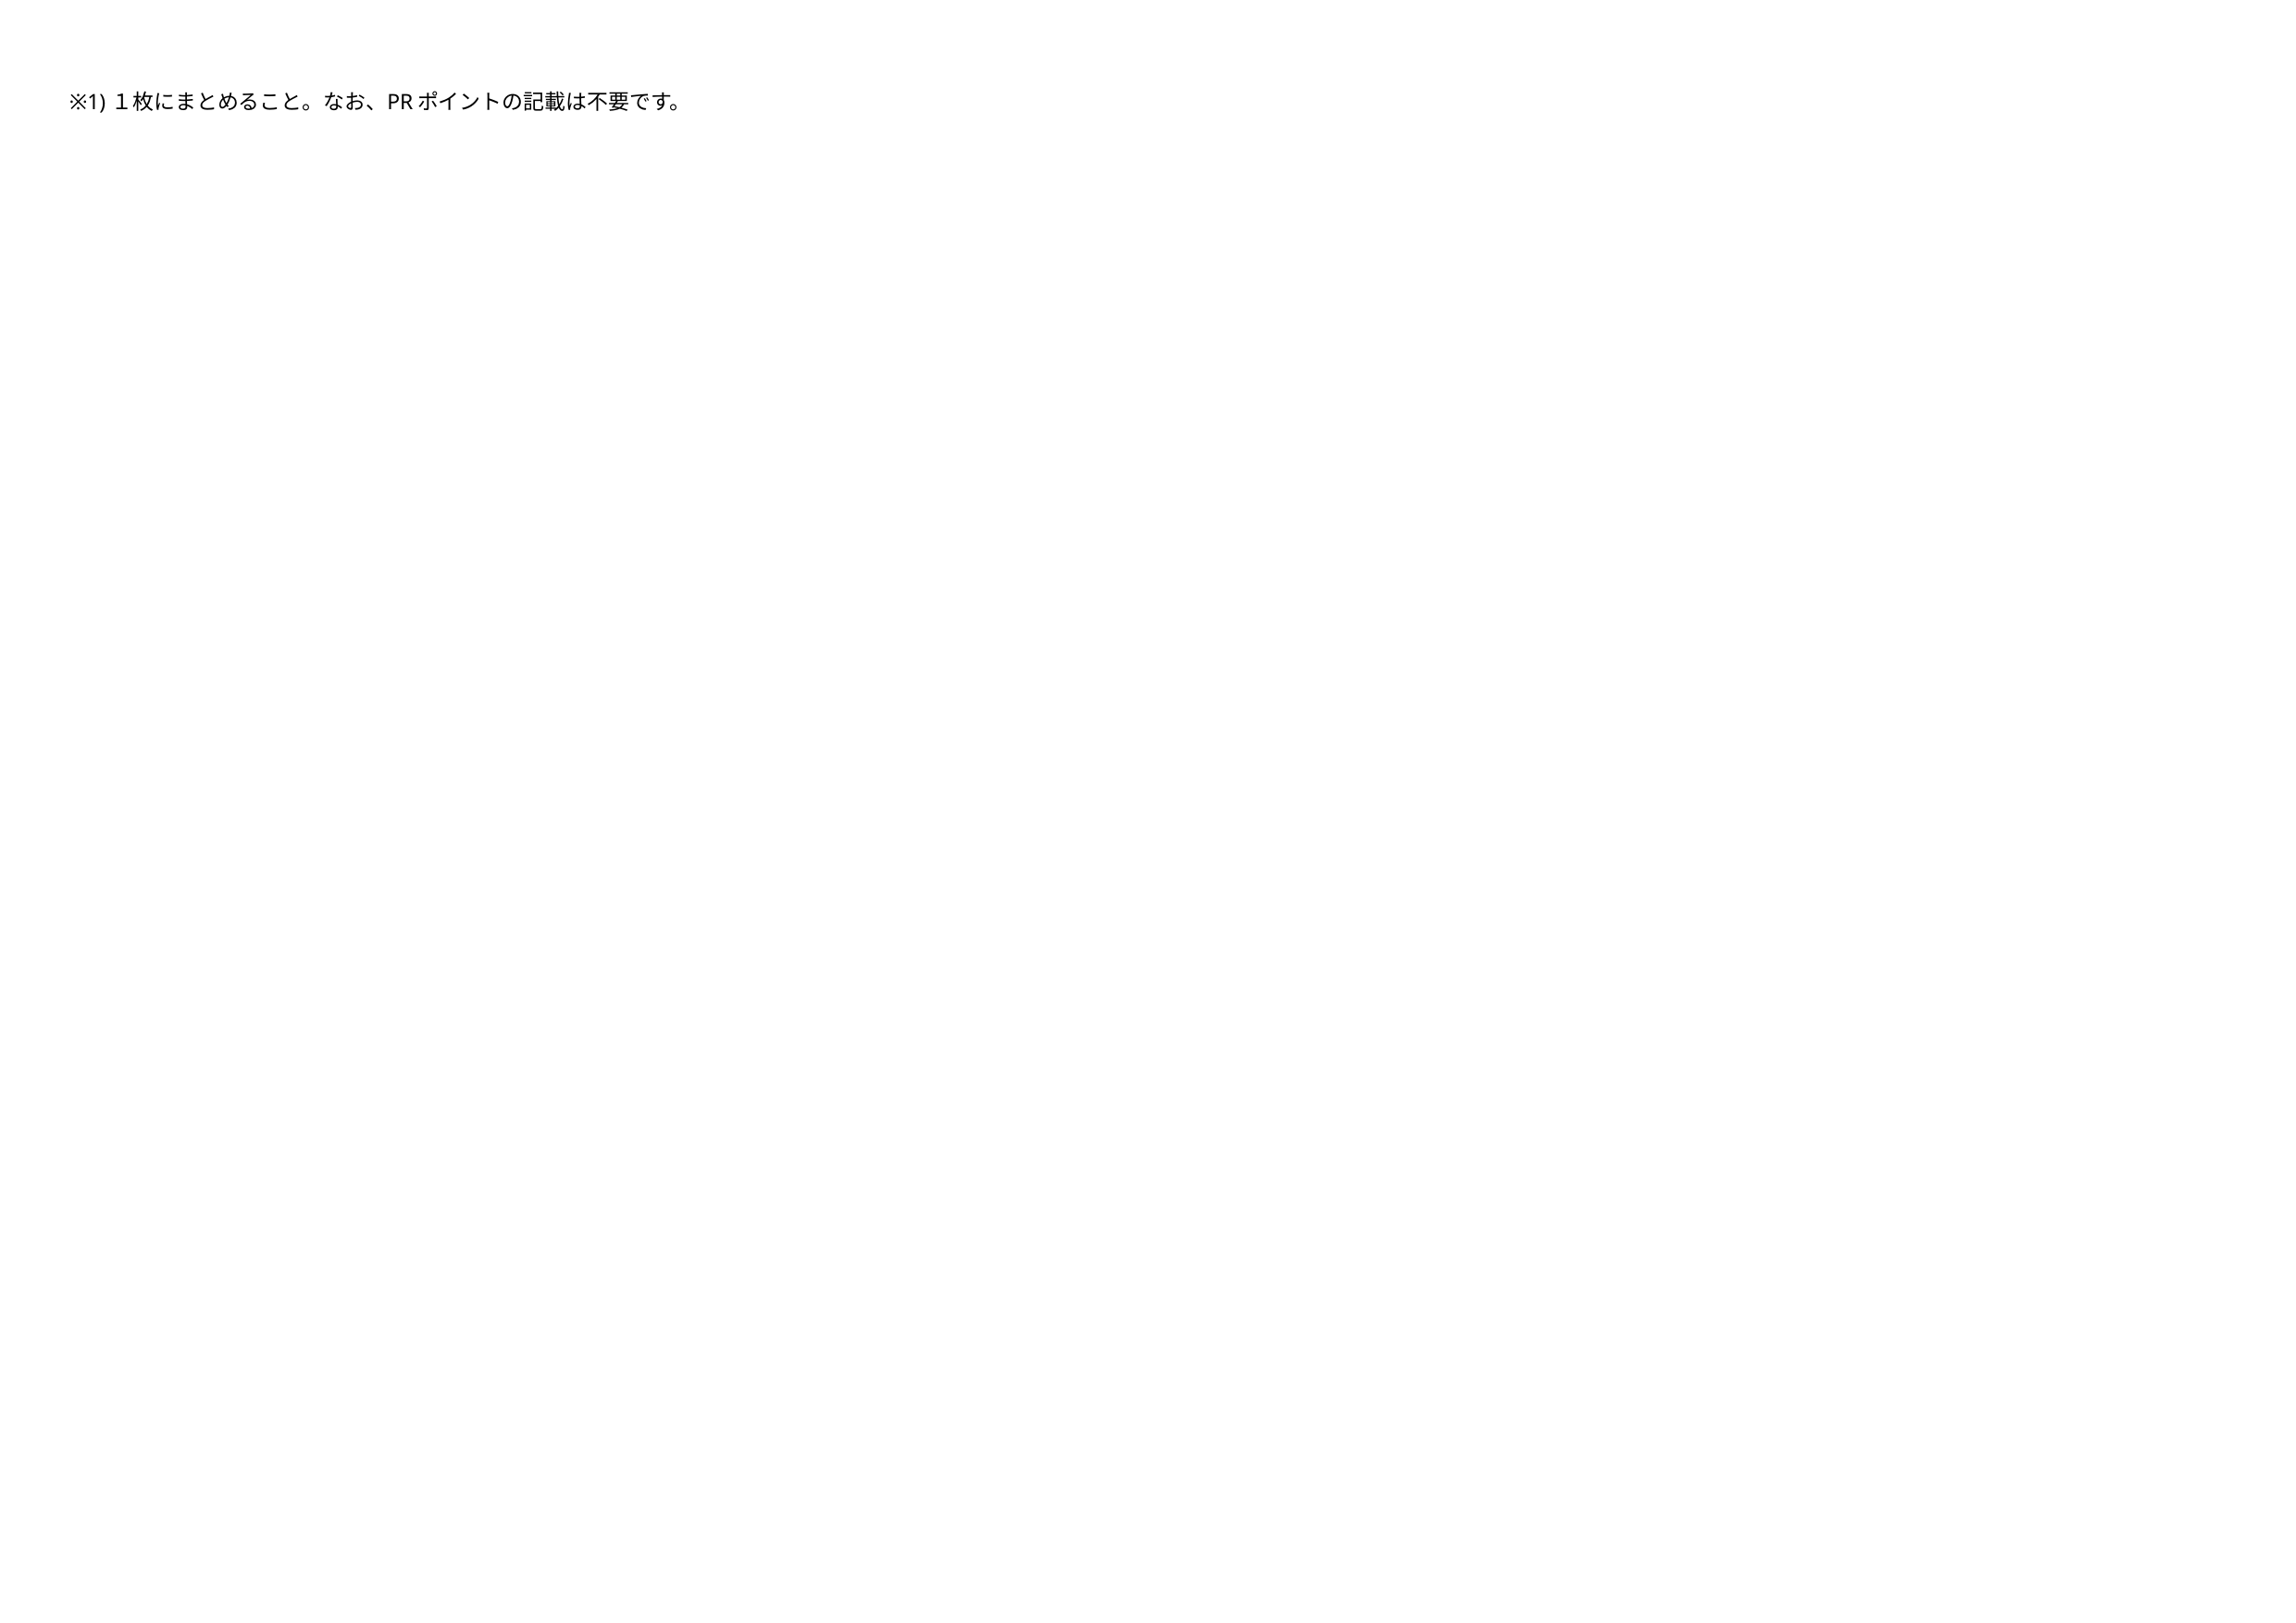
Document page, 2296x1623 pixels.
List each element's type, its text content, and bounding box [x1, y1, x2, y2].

text ※1) １枚にまとめること。なお、PRポイントの記載は不要です。 [69, 82, 2226, 118]
